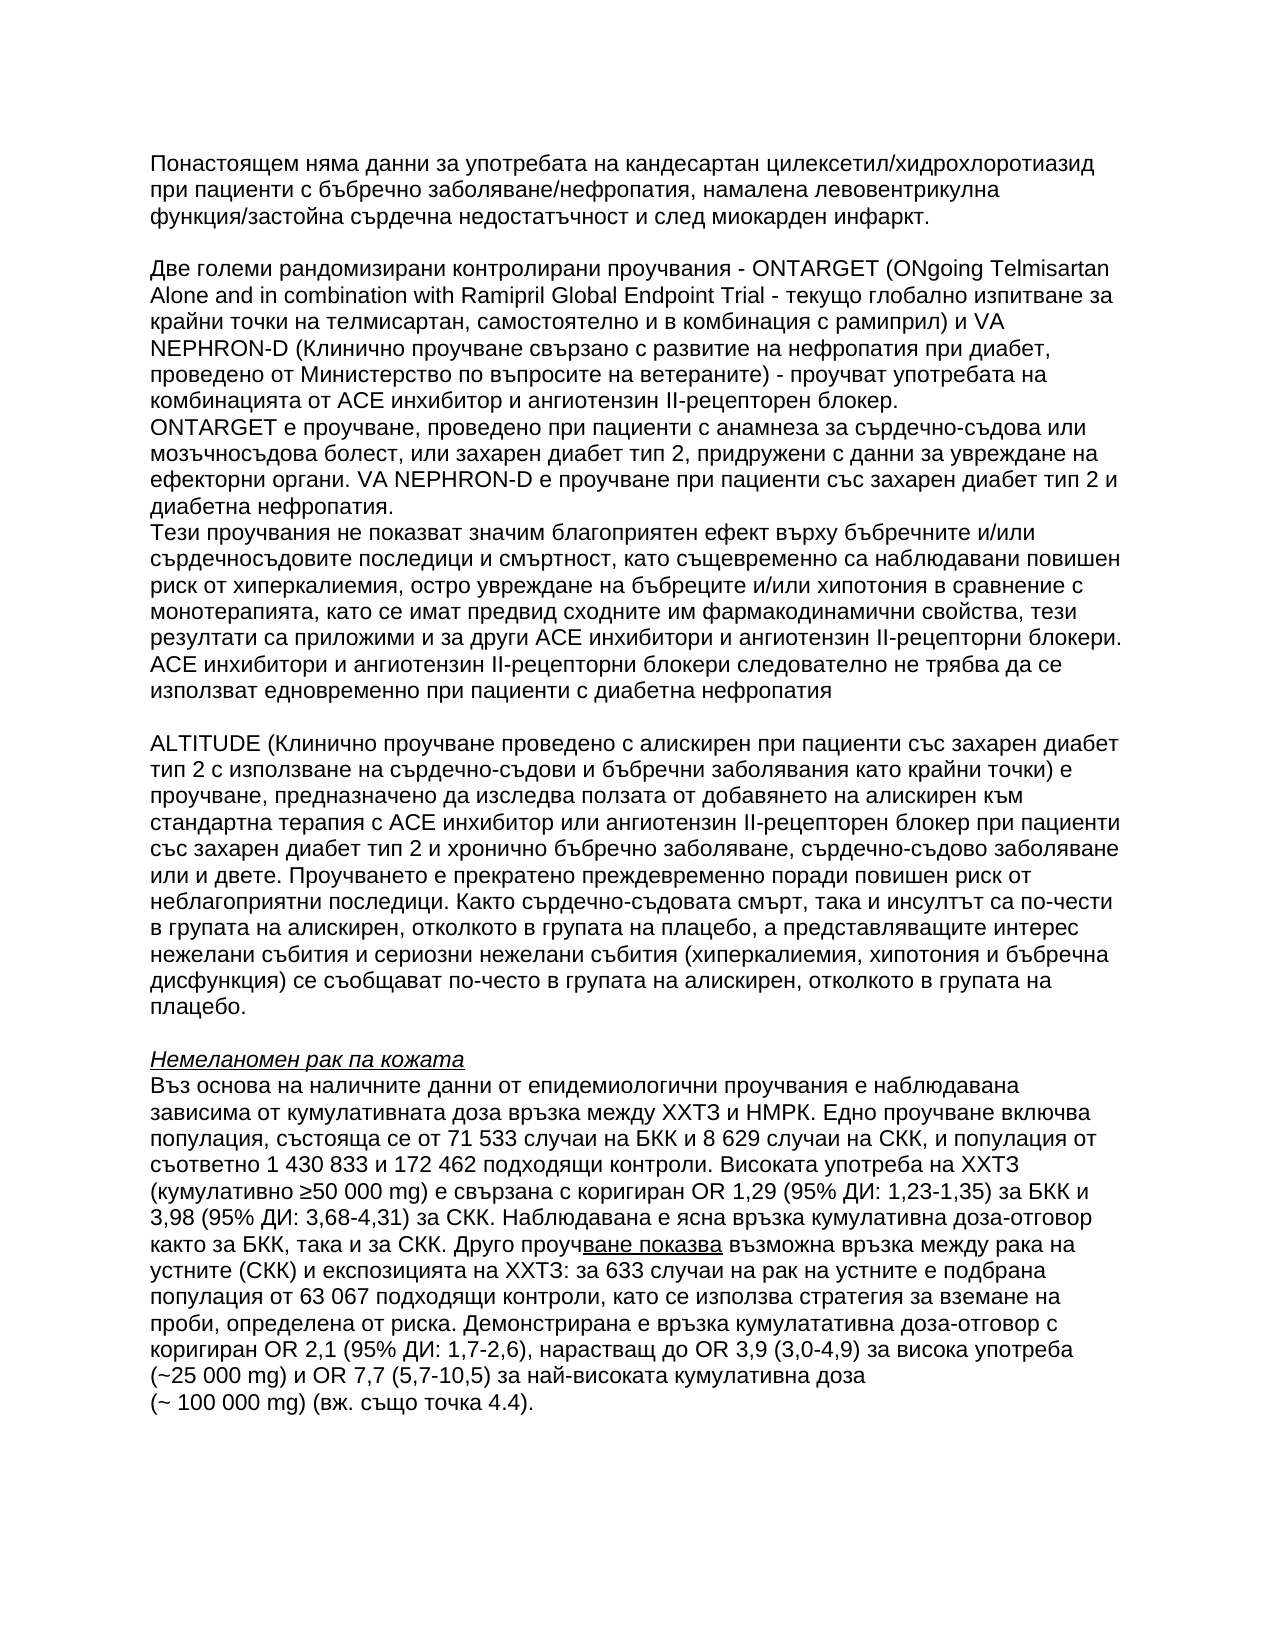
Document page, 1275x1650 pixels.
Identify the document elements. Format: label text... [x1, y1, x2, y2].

text Понастоящем няма данни за употребата на кандесартан цилексетил/хидрохлоротиазид при пациенти с бъбречно заболяване/нефропатия, намалена левовентрикулна функция/застойна сърдечна недостатъчност и след миокарден инфаркт. [150, 150, 1125, 229]
text ALTITUDE (Клинично проучване проведено с алискирен при пациенти със захарен диабет тип 2 с използване на сърдечно-съдови и бъбречни заболявания като крайни точки) е проучване, предназначено да изследва ползата от добавянето на алискирен към стандартна терапия с АСЕ инхибитор или ангиотензин II-рецепторен блокер при пациенти със захарен диабет тип 2 и хронично бъбречно заболяване, сърдечно-съдово заболяване или и двете. Проучването е прекратено преждевременно поради повишен риск от неблагоприятни последици. Както сърдечно-съдовата смърт, така и инсултът са по-чести в групата на алискирен, отколкото в групата на плацебо, а представляващите интерес нежелани събития и сериозни нежелани събития (хиперкалиемия, хипотония и бъбречна дисфункция) се съобщават по-често в групата на алискирен, отколкото в групата на плацебо. [150, 730, 1125, 1020]
text Тези проучвания не показват значим благоприятен ефект върху бъбречните и/или сърдечносъдовите последици и смъртност, като същевременно са наблюдавани повишен риск от хиперкалиемия, остро увреждане на бъбреците и/или хипотония в сравнение с монотерапията, като се имат предвид сходните им фармакодинамични свойства, тези резултати са приложими и за други АСЕ инхибитори и ангиотензин II-рецепторни блокери. [150, 519, 1125, 651]
text АСЕ инхибитори и ангиотензин II-рецепторни блокери следователно не трябва да се използват едновременно при пациенти с диабетна нефропатия [150, 651, 1125, 703]
text ONTARGET е проучване, проведено при пациенти с анамнеза за сърдечно-съдова или мозъчносъдова болест, или захарен диабет тип 2, придружени с данни за увреждане на ефекторни органи. VA NEPHRON-D е проучване при пациенти със захарен диабет тип 2 и диабетна нефропатия. [150, 413, 1125, 519]
text (~ 100 000 mg) (вж. също точка 4.4). [150, 1389, 1125, 1415]
text Въз основа на наличните данни от епидемиологични проучвания е наблюдавана зависима от кумулативната доза връзка между ХХТЗ и НМРК. Едно проучване включва популация, състояща се от 71 533 случаи на БКК и 8 629 случаи на СКК, и популация от съответно 1 430 833 и 172 462 подходящи контроли. Високата употреба на ХХТЗ (кумулативно ≥50 000 mg) е свързана с коригиран OR 1,29 (95% ДИ: 1,23-1,35) за БКК и 3,98 (95% ДИ: 3,68-4,31) за СКК. Наблюдавана е ясна връзка кумулативна доза-отговор както за БКК, така и за СКК. Друго проучване показва възможна връзка между рака на устните (СКК) и експозицията на ХХТЗ: за 633 случаи на рак на устните е подбрана популация от 63 067 подходящи контроли, като се използва стратегия за вземане на проби, определена от риска. Демонстрирана е връзка кумулатативна доза-отговор с коригиран OR 2,1 (95% ДИ: 1,7-2,6), нарастващ до OR 3,9 (3,0-4,9) за висока употреба (~25 000 mg) и OR 7,7 (5,7-10,5) за най-високата кумулативна доза [150, 1072, 1125, 1389]
text Немеланомен рак па кожата [150, 1046, 1125, 1072]
text Две големи рандомизирани контролирани проучвания - ONTARGET (ONgoing Telmisartan Alone and in combination with Ramipril Global Endpoint Trial - текущо глобално изпитване за крайни точки на телмисартан, самостоятелно и в комбинация с рамиприл) и VA NEPHRON-D (Клинично проучване свързано с развитие на нефропатия при диабет, проведено от Министерство по въпросите на ветераните) - проучват употребата на комбинацията от АСЕ инхибитор и ангиотензин II-рецепторен блокер. [150, 255, 1125, 413]
